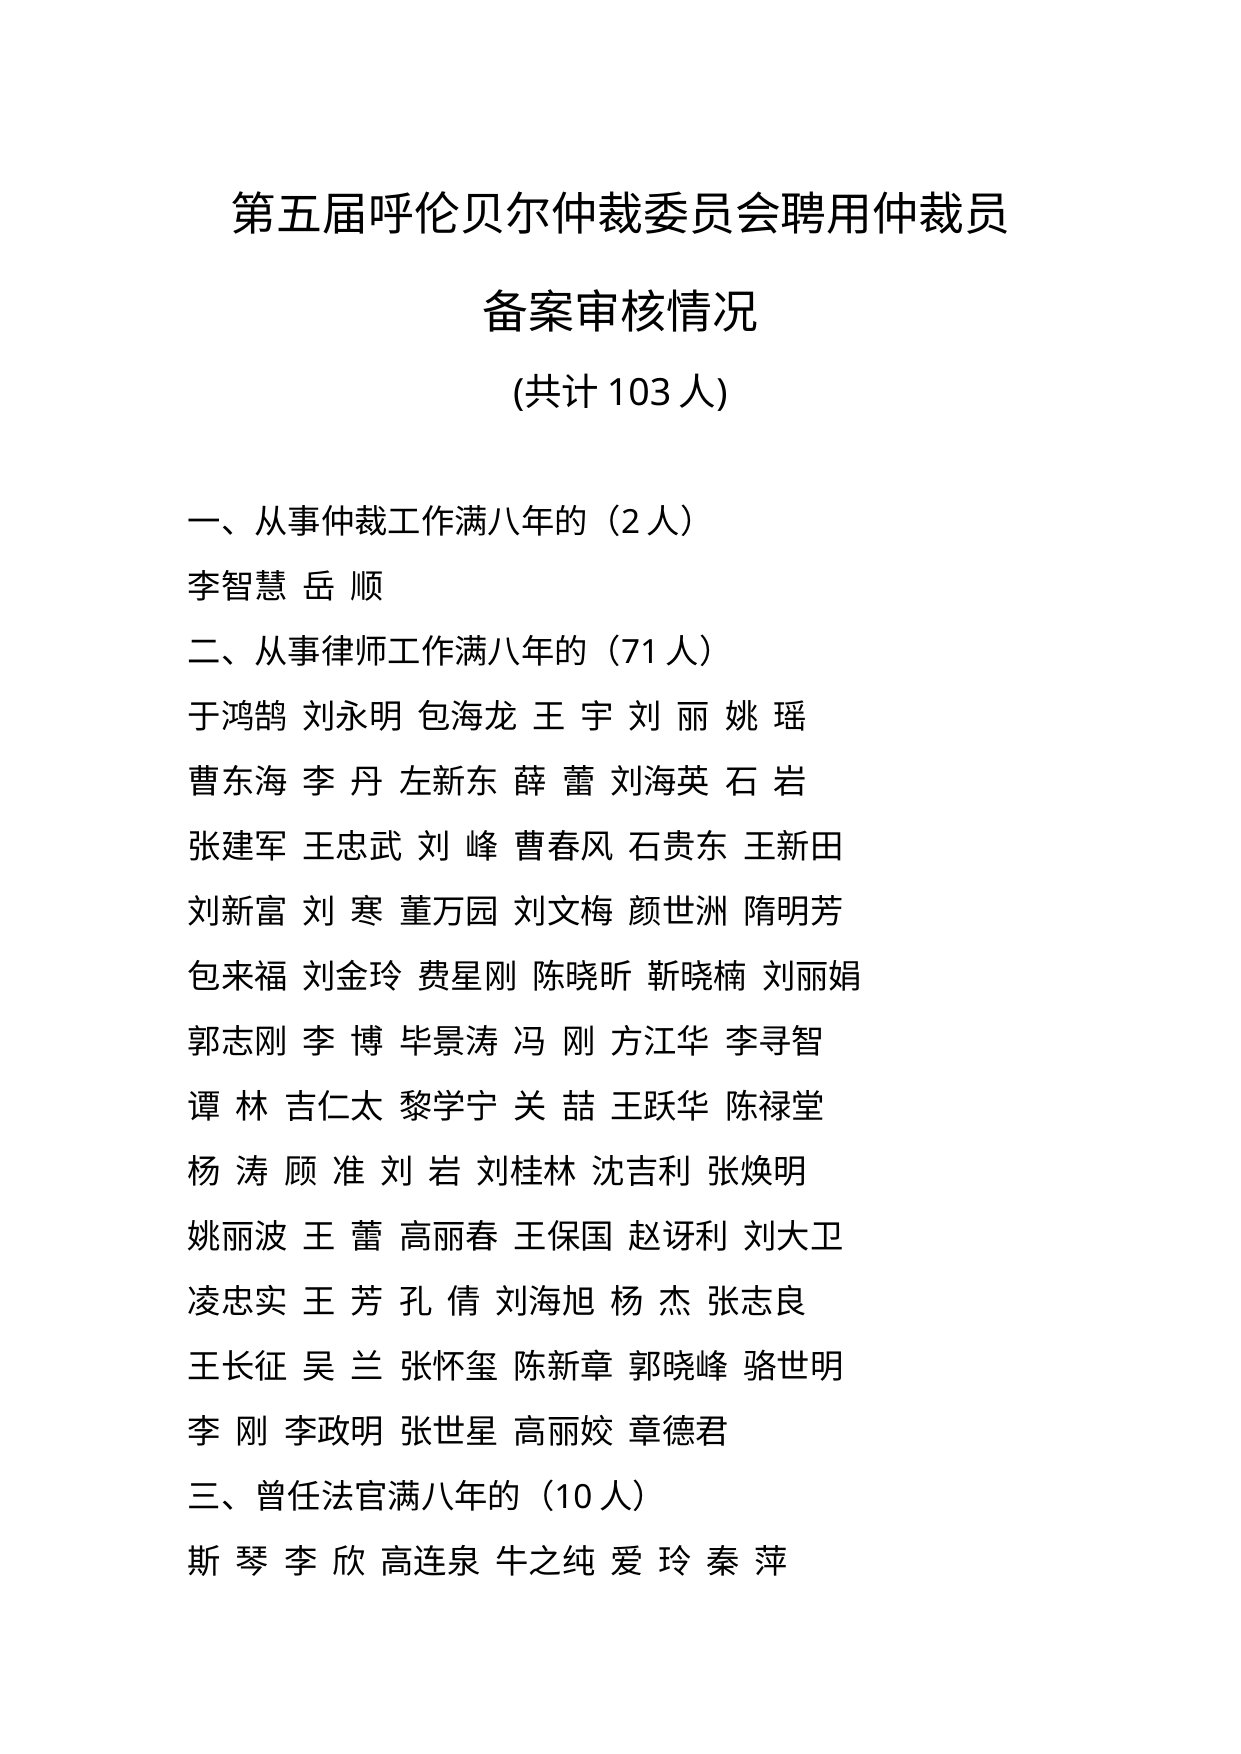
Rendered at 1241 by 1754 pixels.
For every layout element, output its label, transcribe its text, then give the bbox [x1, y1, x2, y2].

text 杨 涛 顾 准 刘 岩 刘桂林 沈吉利 张焕明 [187, 1137, 1053, 1202]
text 于鸿鹄 刘永明 包海龙 王 宇 刘 丽 姚 瑶 [187, 682, 1053, 747]
text 郭志刚 李 博 毕景涛 冯 刚 方江华 李寻智 [187, 1007, 1053, 1072]
list 曾任法官满八年的（10人） [187, 1462, 1053, 1527]
text 包来福 刘金玲 费星刚 陈晓昕 靳晓楠 刘丽娟 [187, 942, 1053, 1007]
text 李 刚 李政明 张世星 高丽姣 章德君 [187, 1397, 1053, 1462]
text 曹东海 李 丹 左新东 薛 蕾 刘海英 石 岩 [187, 747, 1053, 812]
text 张建军 王忠武 刘 峰 曹春风 石贵东 王新田 [187, 812, 1053, 877]
text 备案审核情况 [187, 259, 1053, 357]
text 王长征 吴 兰 张怀玺 陈新章 郭晓峰 骆世明 [187, 1332, 1053, 1397]
list 一、从事仲裁工作满八年的（2人） [187, 487, 1053, 552]
list 李智慧 岳 顺 [187, 552, 1053, 617]
text 第五届呼伦贝尔仲裁委员会聘用仲裁员 [187, 162, 1053, 259]
text 姚丽波 王 蕾 高丽春 王保国 赵讶利 刘大卫 [187, 1202, 1053, 1267]
text 刘新富 刘 寒 董万园 刘文梅 颜世洲 隋明芳 [187, 877, 1053, 942]
text (共计103人) [187, 357, 1053, 422]
text 谭 林 吉仁太 黎学宁 关 喆 王跃华 陈禄堂 [187, 1072, 1053, 1137]
text 二、从事律师工作满八年的（71人） [187, 617, 1053, 682]
text 斯 琴 李 欣 高连泉 牛之纯 爱 玲 秦 萍 [187, 1527, 1053, 1592]
text 凌忠实 王 芳 孔 倩 刘海旭 杨 杰 张志良 [187, 1267, 1053, 1332]
